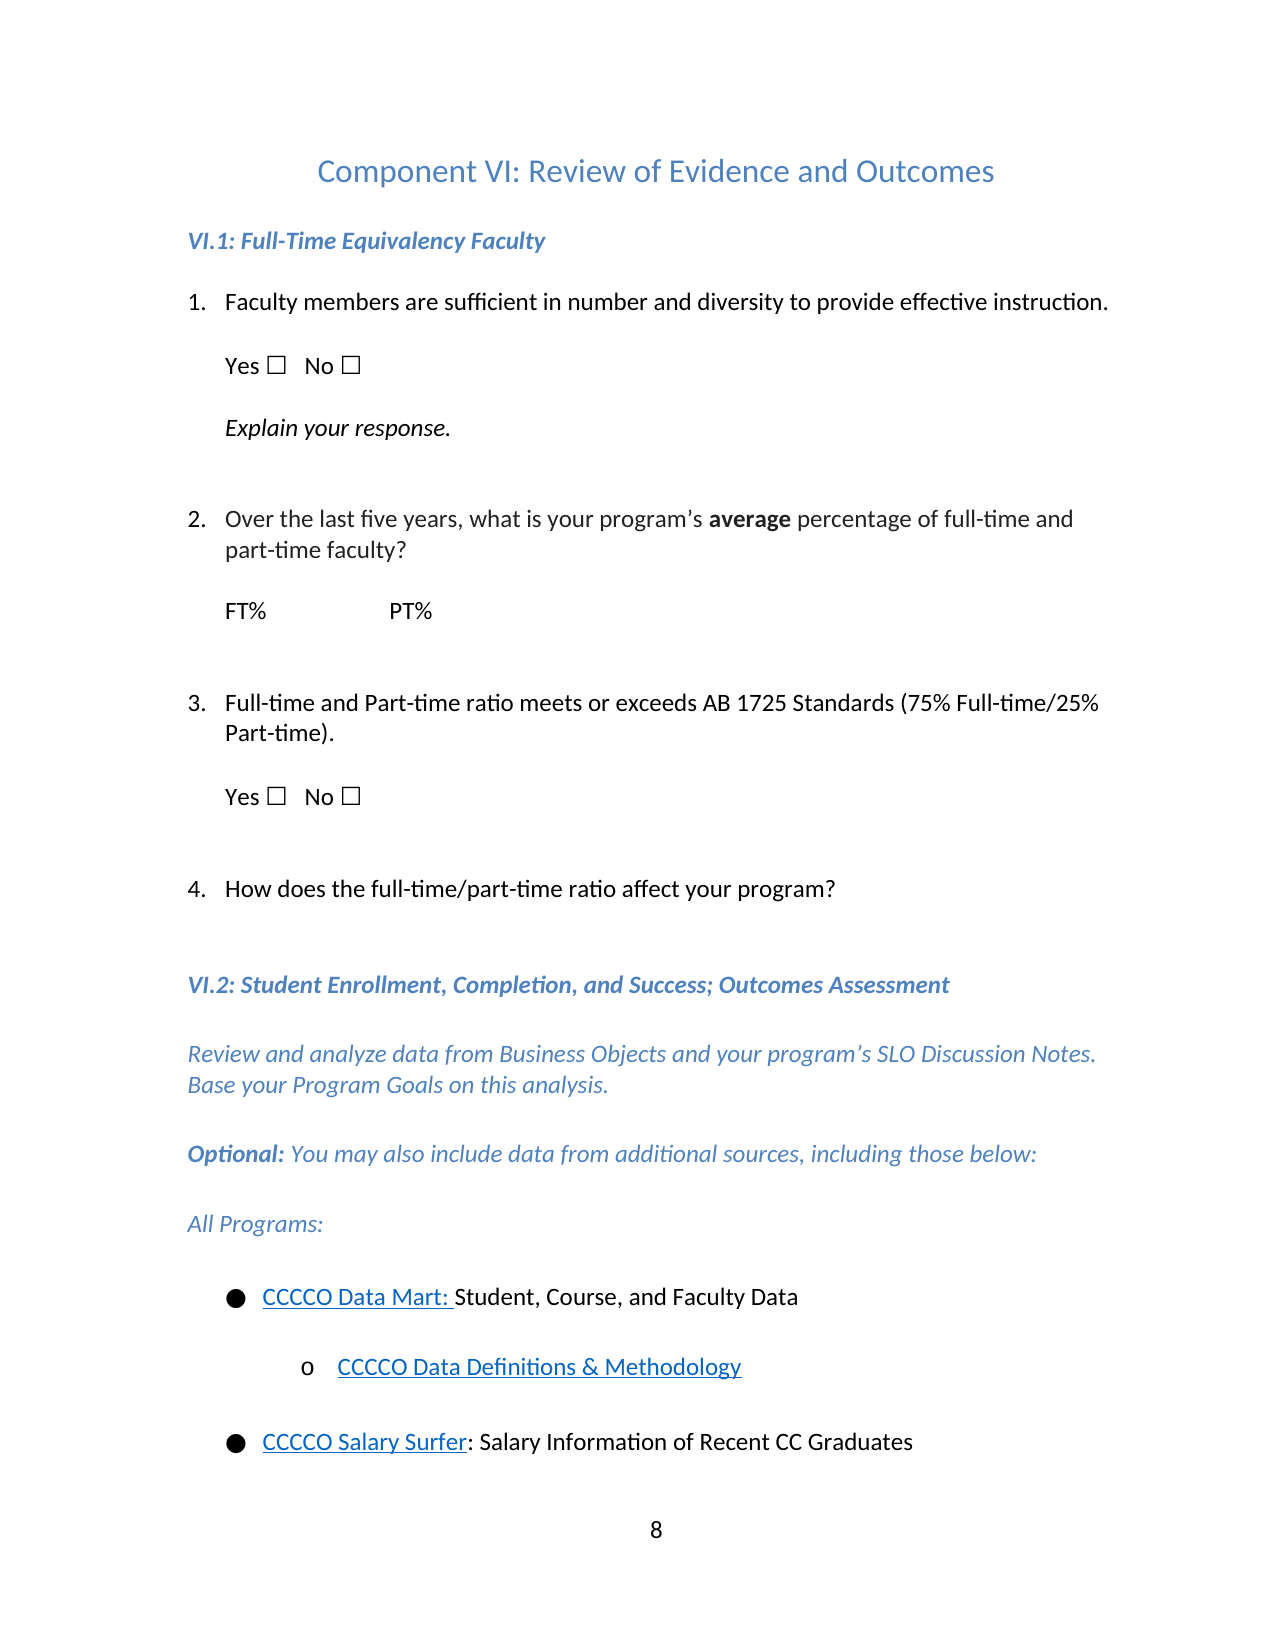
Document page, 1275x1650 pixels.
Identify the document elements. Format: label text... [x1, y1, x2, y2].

list Faculty members are sufficient in number and diversity to provide effective instruction. [187, 286, 1125, 317]
subtitle VI.1: Full-Time Equivalency Faculty [187, 225, 1125, 256]
list Full-time and Part-time ratio meets or exceeds AB 1725 Standards (75% Full-time/25% Part-time). [187, 687, 1125, 748]
text Yes No [225, 347, 1125, 382]
list CCCCO Salary Surfer: Salary Information of Recent CC Graduates [225, 1413, 1125, 1495]
list Over the last five years, what is your program’s average percentage of full-time and part-time faculty? [187, 504, 1125, 565]
subtitle VI.2: Student Enrollment, Completion, and Success; Outcomes Assessment [187, 969, 1125, 1000]
text Explain your response. [225, 412, 1125, 473]
list CCCCO Data Definitions & Methodology [300, 1351, 1125, 1382]
subtitle All Programs: [187, 1208, 1125, 1269]
text FT% PT% [225, 595, 1125, 656]
list CCCCO Data Mart: Student, Course, and Faculty Data [225, 1269, 1125, 1320]
subtitle Review and analyze data from Business Objects and your program’s SLO Discussion Notes. Base your Program Goals on this analysis. [187, 1038, 1125, 1099]
text Yes No [225, 778, 1125, 812]
subtitle Optional: You may also include data from additional sources, including those below: [187, 1138, 1125, 1169]
list How does the full-time/part-time ratio affect your program? [187, 873, 1125, 904]
subtitle Component VI: Review of Evidence and Outcomes [187, 150, 1125, 191]
